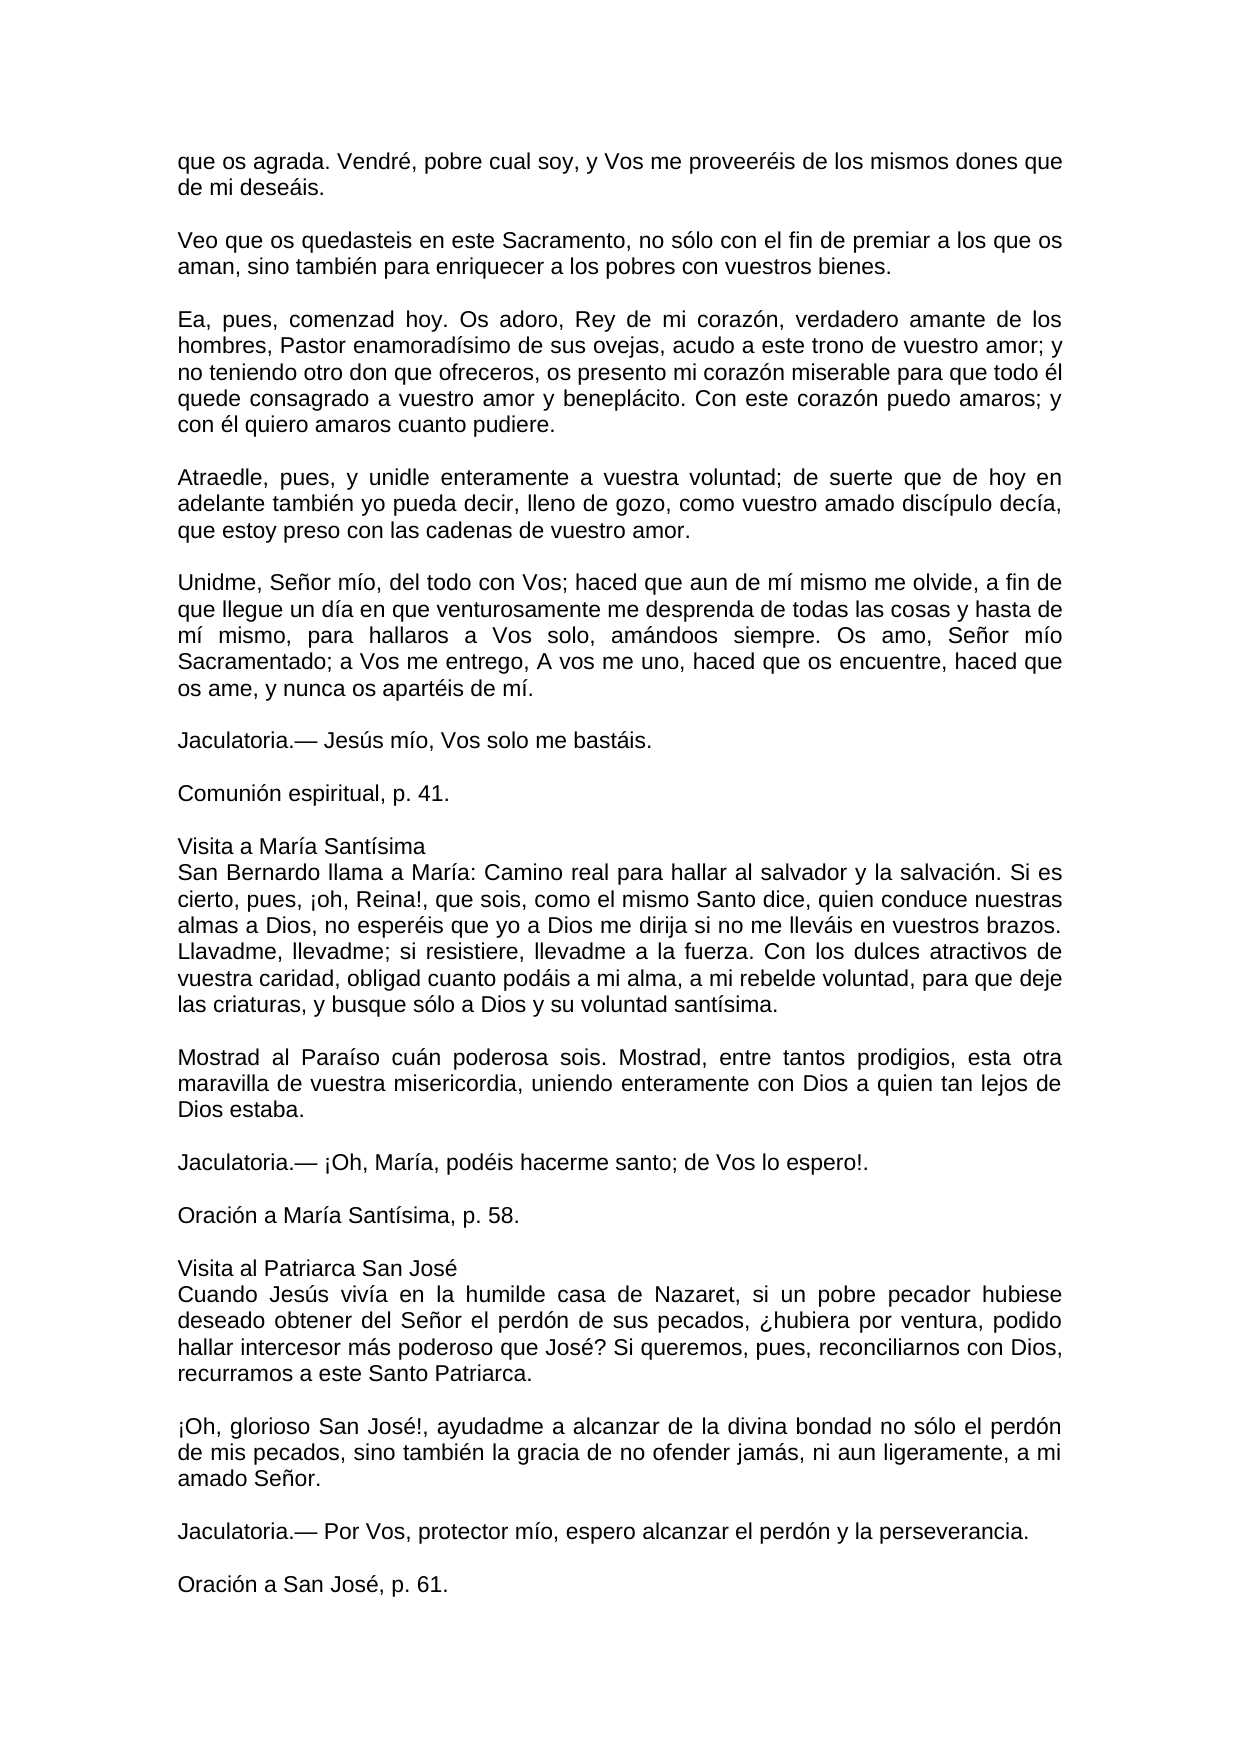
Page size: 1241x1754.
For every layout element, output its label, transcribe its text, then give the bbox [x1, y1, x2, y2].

text Oración a María Santísima, p. 58. [177, 1202, 1063, 1228]
text Jaculatoria.— Jesús mío, Vos solo me bastáis. [177, 727, 1063, 754]
text Jaculatoria.— ¡Oh, María, podéis hacerme santo; de Vos lo espero!. [177, 1149, 1063, 1175]
text San Bernardo llama a María: Camino real para hallar al salvador y la salvación. Si es cierto, pues, ¡oh, Reina!, que sois, como el mismo Santo dice, quien conduce nuestras almas a Dios, no esperéis que yo a Dios me dirija si no me lleváis en vuestros brazos. Llavadme, llevadme; si resistiere, llevadme a la fuerza. Con los dulces atractivos de vuestra caridad, obligad cuanto podáis a mi alma, a mi rebelde voluntad, para que deje las criaturas, y busque sólo a Dios y su voluntad santísima. [177, 859, 1063, 1017]
text Comunión espiritual, p. 41. [177, 780, 1063, 806]
text Mostrad al Paraíso cuán poderosa sois. Mostrad, entre tantos prodigios, esta otra maravilla de vuestra misericordia, uniendo enteramente con Dios a quien tan lejos de Dios estaba. [177, 1044, 1063, 1123]
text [177, 148, 1063, 200]
text Veo que os quedasteis en este Sacramento, no sólo con el fin de premiar a los que os aman, sino también para enriquecer a los pobres con vuestros bienes. [177, 227, 1063, 279]
text Cuando Jesús vivía en la humilde casa de Nazaret, si un pobre pecador hubiese deseado obtener del Señor el perdón de sus pecados, ¿hubiera por ventura, podido hallar intercesor más poderoso que José? Si queremos, pues, reconciliarnos con Dios, recurramos a este Santo Patriarca. [177, 1281, 1063, 1386]
text Atraedle, pues, y unidle enteramente a vuestra voluntad; de suerte que de hoy en adelante también yo pueda decir, lleno de gozo, como vuestro amado discípulo decía, que estoy preso con las cadenas de vuestro amor. [177, 464, 1063, 543]
text Visita al Patriarca San José [177, 1254, 1063, 1281]
text Ea, pues, comenzad hoy. Os adoro, Rey de mi corazón, verdadero amante de los hombres, Pastor enamoradísimo de sus ovejas, acudo a este trono de vuestro amor; y no teniendo otro don que ofreceros, os presento mi corazón miserable para que todo él quede consagrado a vuestro amor y beneplácito. Con este corazón puedo amaros; y con él quiero amaros cuanto pudiere. [177, 306, 1063, 437]
text Jaculatoria.— Por Vos, protector mío, espero alcanzar el perdón y la perseverancia. [177, 1518, 1063, 1544]
text Oración a San José, p. 61. [177, 1571, 1063, 1597]
text ¡Oh, glorioso San José!, ayudadme a alcanzar de la divina bondad no sólo el perdón de mis pecados, sino también la gracia de no ofender jamás, ni aun ligeramente, a mi amado Señor. [177, 1413, 1063, 1492]
text Visita a María Santísima [177, 833, 1063, 859]
text Unidme, Señor mío, del todo con Vos; haced que aun de mí mismo me olvide, a fin de que llegue un día en que venturosamente me desprenda de todas las cosas y hasta de mí mismo, para hallaros a Vos solo, amándoos siempre. Os amo, Señor mío Sacramentado; a Vos me entrego, A vos me uno, haced que os encuentre, haced que os ame, y nunca os apartéis de mí. [177, 569, 1063, 701]
